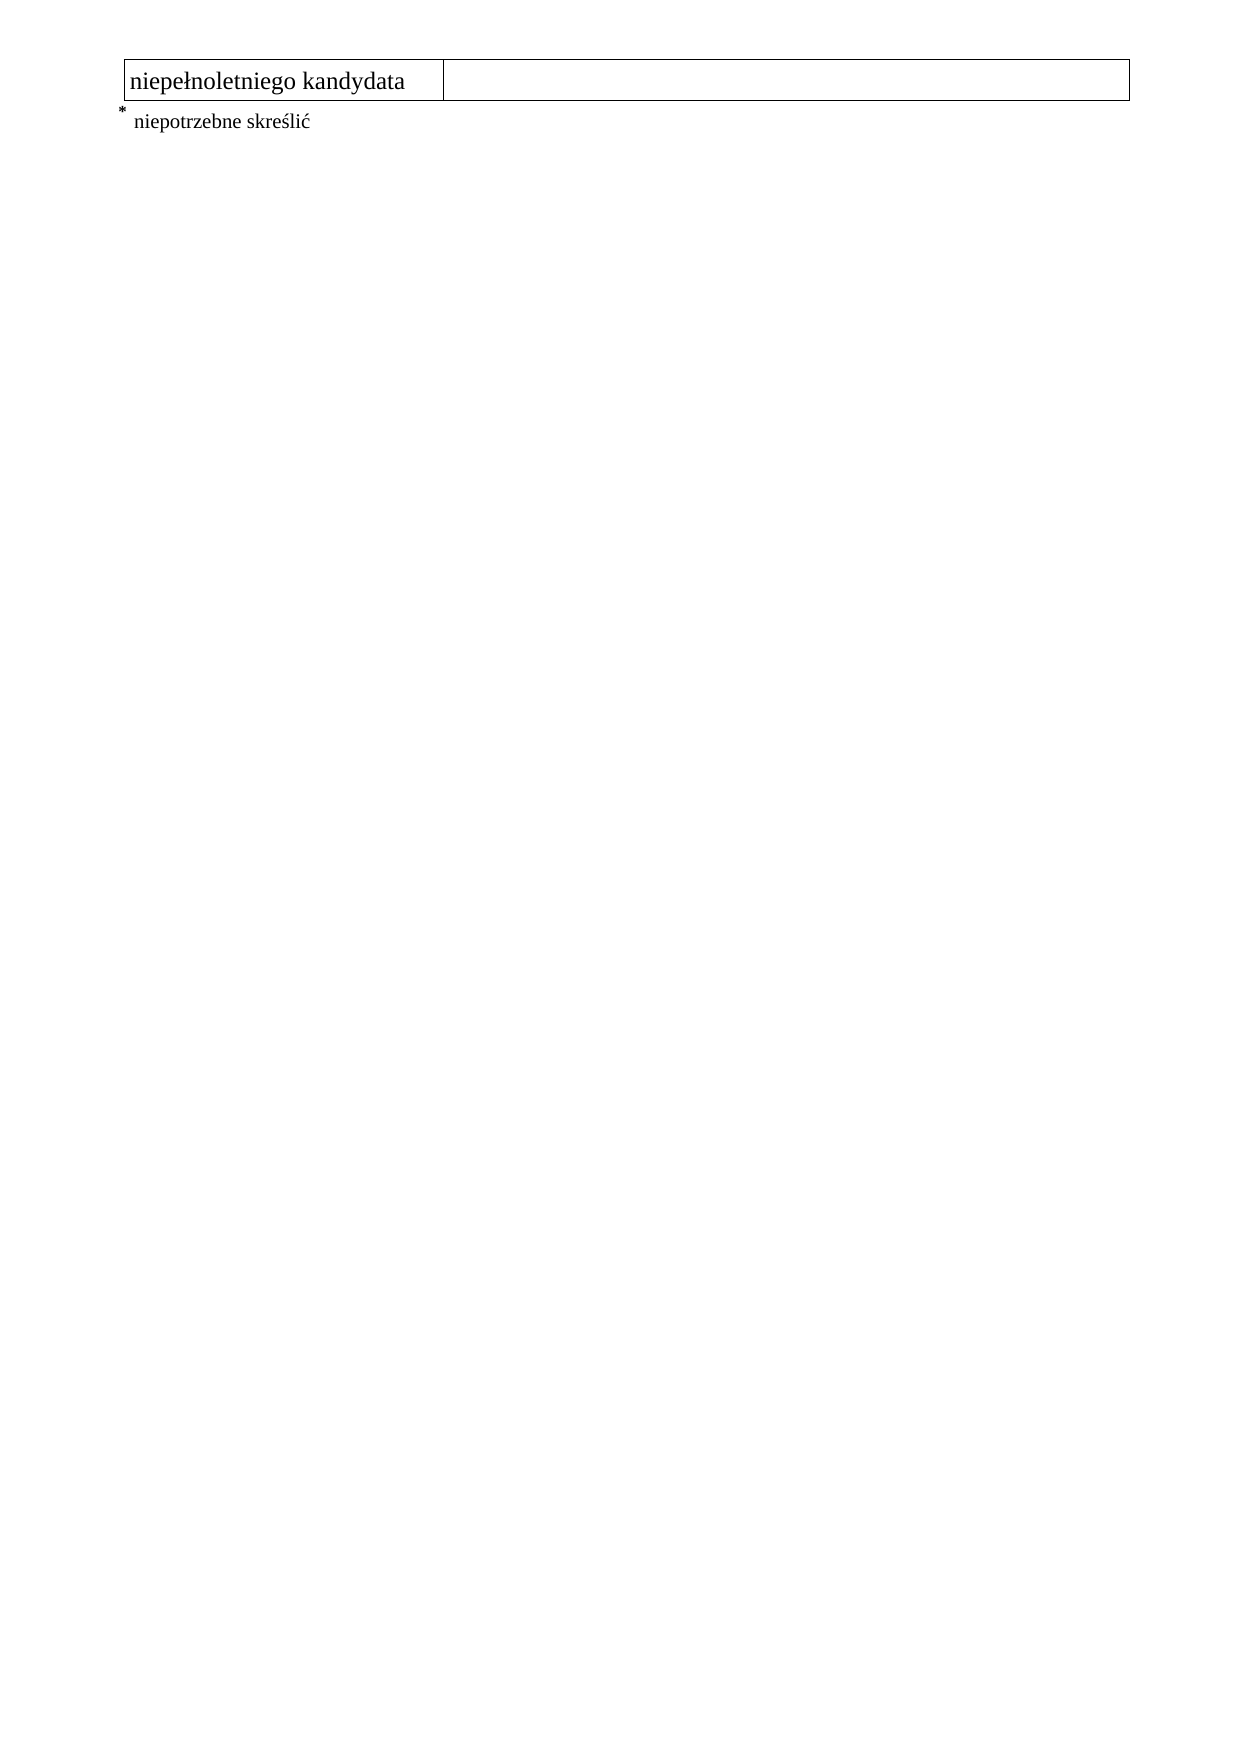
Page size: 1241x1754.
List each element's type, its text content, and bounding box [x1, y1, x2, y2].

table_cell [444, 60, 1129, 100]
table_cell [125, 60, 443, 100]
text * niepotrzebne skreślić [118, 101, 1181, 135]
